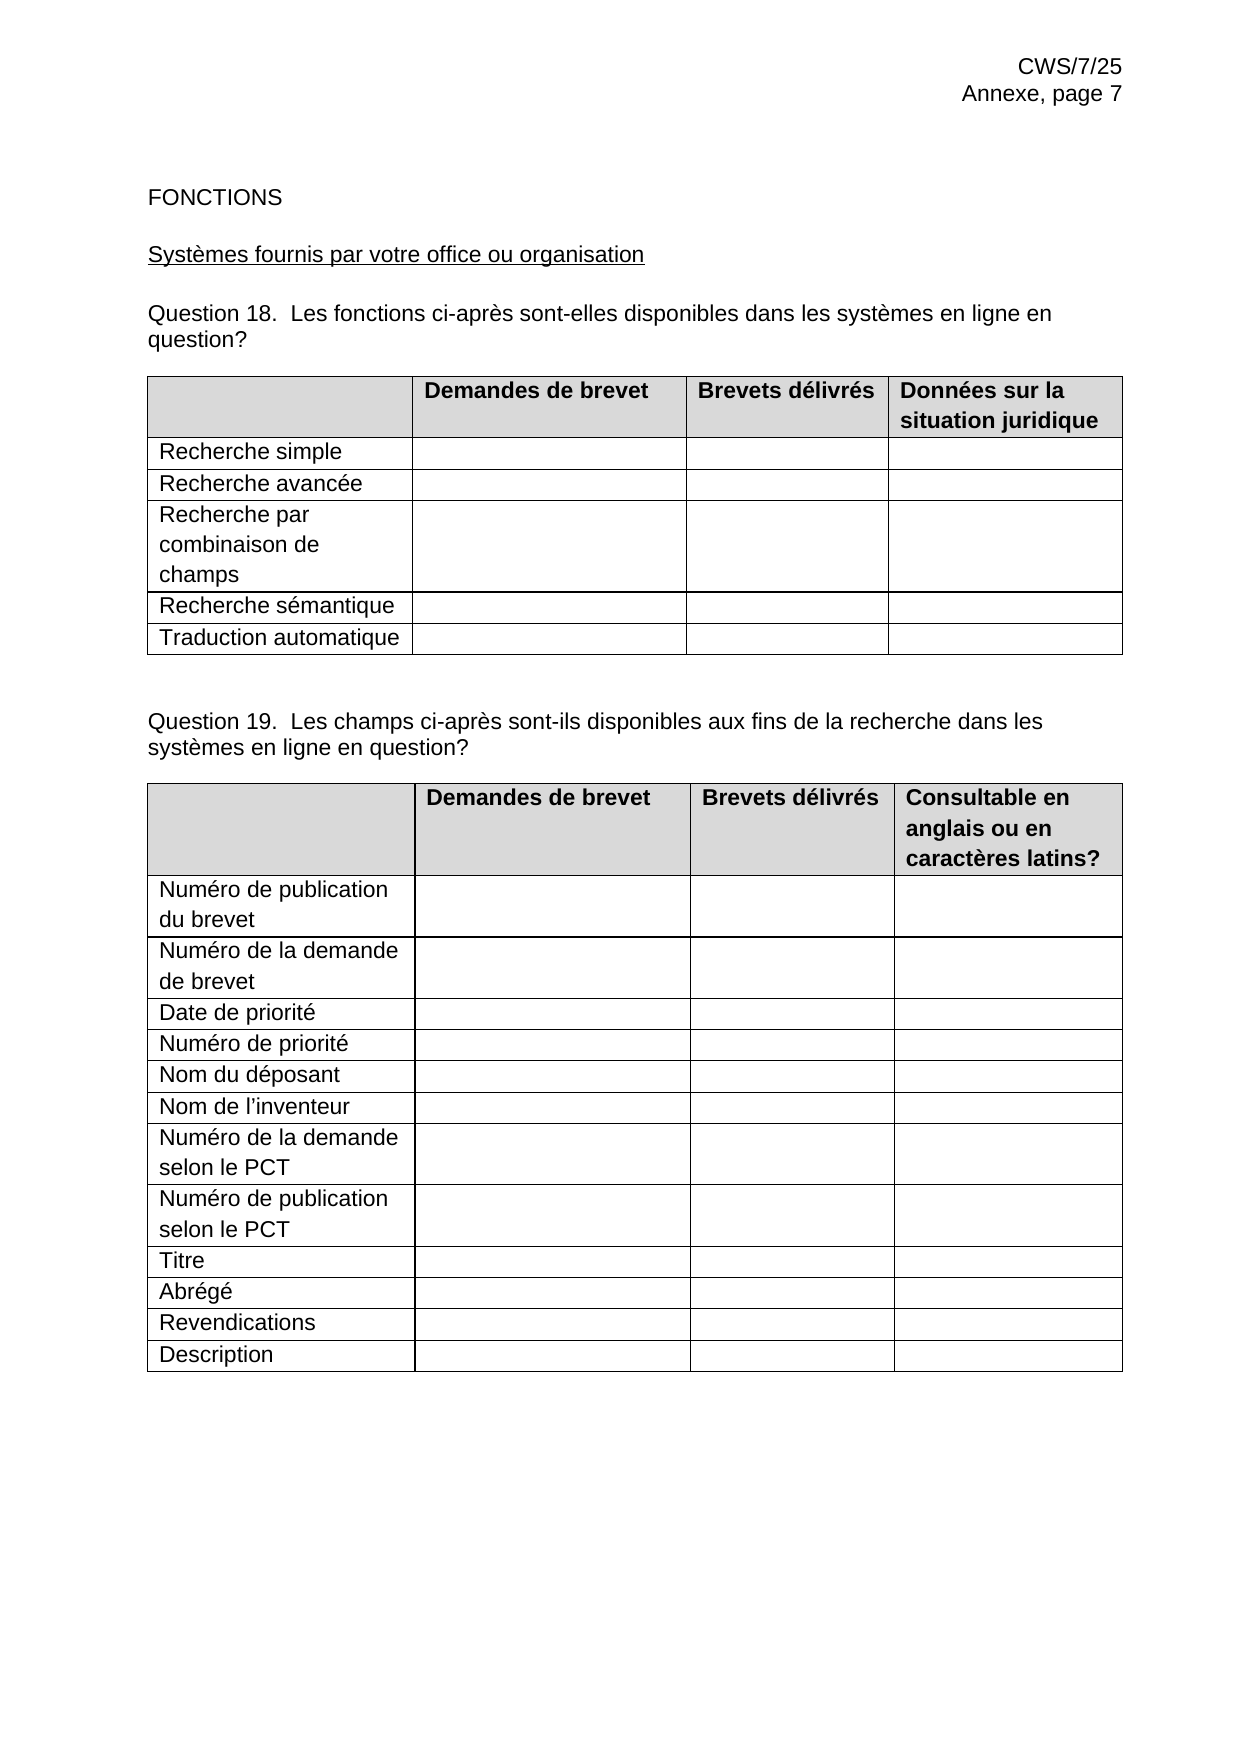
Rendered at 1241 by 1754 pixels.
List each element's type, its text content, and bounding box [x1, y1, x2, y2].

table_cell [889, 593, 1122, 623]
table_cell [413, 593, 686, 623]
table_cell Numéro de priorité [148, 1030, 414, 1060]
table_cell Recherche par combinaison de champs [148, 501, 412, 591]
table_cell Numéro de la demande selon le PCT [148, 1124, 414, 1184]
table_cell Traduction automatique [148, 624, 412, 654]
table_cell [416, 1124, 690, 1184]
table_cell [895, 1124, 1122, 1184]
table_cell [691, 1341, 894, 1371]
table_cell [416, 1185, 690, 1246]
table_header Demandes de brevet [416, 784, 690, 875]
table_cell Nom de l’inventeur [148, 1093, 414, 1123]
table_cell [691, 1278, 894, 1308]
table_cell [416, 938, 690, 998]
table_cell [895, 1309, 1122, 1339]
table_cell [413, 438, 686, 468]
table_cell [687, 593, 888, 623]
table_cell [895, 1278, 1122, 1308]
table_header Brevets délivrés [687, 377, 888, 437]
table_cell [895, 876, 1122, 936]
table_cell [895, 999, 1122, 1029]
table_header [148, 784, 414, 875]
table_cell [889, 624, 1122, 654]
table_cell [416, 1030, 690, 1060]
table_cell [895, 1185, 1122, 1246]
table_cell Numéro de la demande de brevet [148, 938, 414, 998]
table_cell [895, 1247, 1122, 1277]
table_cell [691, 1309, 894, 1339]
table_cell [416, 1309, 690, 1339]
table_cell [691, 876, 894, 936]
table_cell [687, 501, 888, 591]
table_cell [416, 1278, 690, 1308]
table_header [148, 377, 412, 437]
table_cell [687, 470, 888, 500]
table_cell [895, 1093, 1122, 1123]
table_cell Titre [148, 1247, 414, 1277]
table_cell [895, 1030, 1122, 1060]
table_cell Recherche simple [148, 438, 412, 468]
table_cell [416, 1061, 690, 1092]
table_cell [691, 1185, 894, 1246]
table_cell [687, 438, 888, 468]
table_cell Numéro de publication du brevet [148, 876, 414, 936]
table_cell [416, 1341, 690, 1371]
table_cell Abrégé [148, 1278, 414, 1308]
table_cell Revendications [148, 1309, 414, 1339]
table_cell [889, 438, 1122, 468]
table_cell [691, 938, 894, 998]
table_cell [691, 1061, 894, 1092]
table_header Données sur la situation juridique [889, 377, 1122, 437]
table_cell [413, 501, 686, 591]
table_cell [687, 624, 888, 654]
table_cell Numéro de publication selon le PCT [148, 1185, 414, 1246]
table_cell [416, 1247, 690, 1277]
table_header Brevets délivrés [691, 784, 894, 875]
table_cell Description [148, 1341, 414, 1371]
table_header Consultable en anglais ou en caractères latins? [895, 784, 1122, 875]
table_cell Recherche avancée [148, 470, 412, 500]
table_cell [691, 1124, 894, 1184]
list Question 18. Les fonctions ci-après sont-elles disponibles dans les systèmes en ligne en question? [148, 300, 1122, 353]
table_cell [413, 624, 686, 654]
table_cell [413, 470, 686, 500]
table_cell [691, 1247, 894, 1277]
table_cell [691, 999, 894, 1029]
table_cell Nom du déposant [148, 1061, 414, 1092]
list Question 19. Les champs ci-après sont-ils disponibles aux fins de la recherche dans les systèmes en ligne en question? [148, 708, 1122, 760]
subtitle Systèmes fournis par votre office ou organisation [148, 241, 1122, 267]
table_cell [416, 999, 690, 1029]
table_cell [889, 470, 1122, 500]
table_cell [895, 1341, 1122, 1371]
table_cell [416, 1093, 690, 1123]
table_cell Date de priorité [148, 999, 414, 1029]
table_cell [895, 1061, 1122, 1092]
table_cell [691, 1030, 894, 1060]
table_cell [889, 501, 1122, 591]
subtitle Fonctions [148, 183, 1122, 210]
table_cell [691, 1093, 894, 1123]
table_cell [416, 876, 690, 936]
table_cell Recherche sémantique [148, 593, 412, 623]
table_header Demandes de brevet [413, 377, 686, 437]
table_cell [895, 938, 1122, 998]
